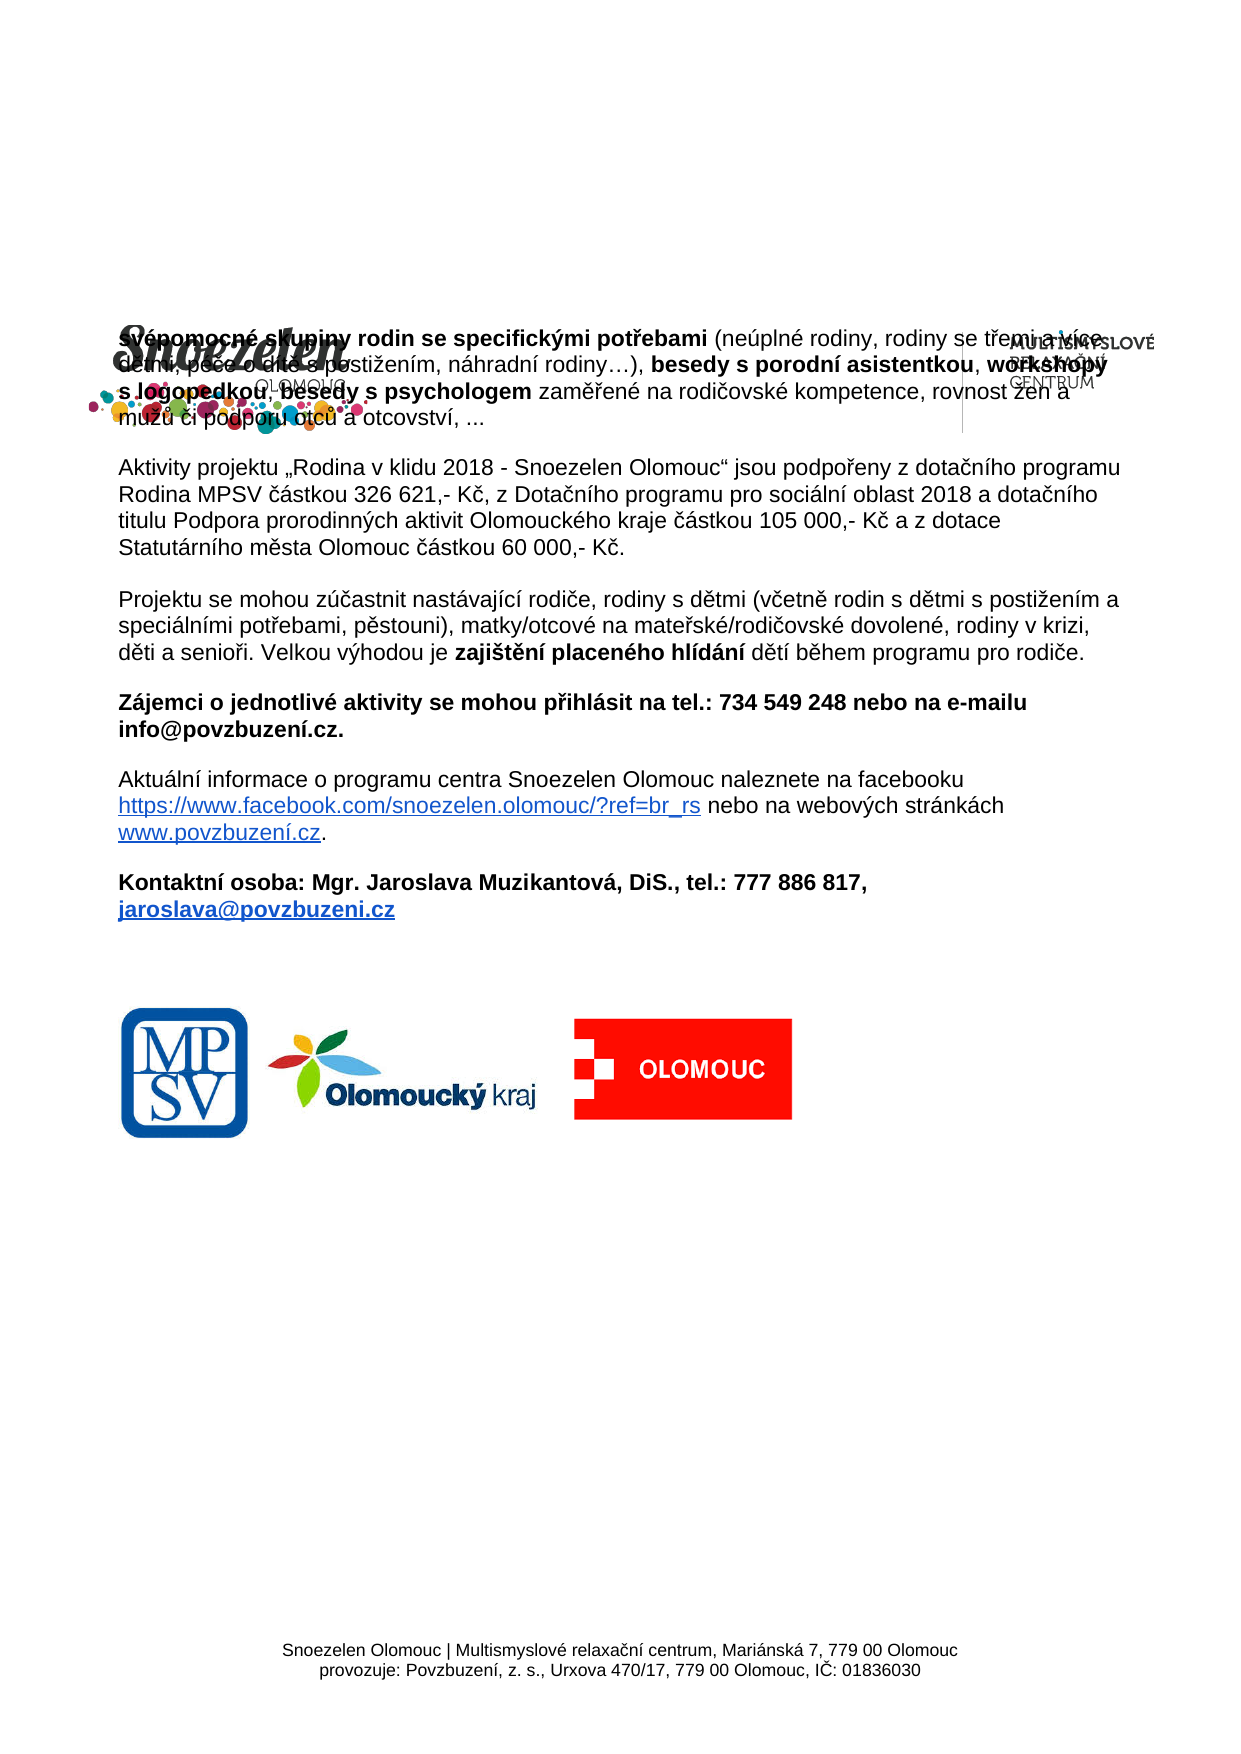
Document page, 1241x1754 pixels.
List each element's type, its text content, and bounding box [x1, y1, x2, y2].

text Aktivity projektu „Rodina v klidu 2018 - Snoezelen Olomouc“ jsou podpořeny z dotačního programu Rodina MPSV částkou 326 621,- Kč, z Dotačního programu pro sociální oblast 2018 a dotačního titulu Podpora prorodinných aktivit Olomouckého kraje částkou 105 000,- Kč a z dotace Statutárního města Olomouc částkou 60 000,- Kč. [118, 454, 1122, 560]
text Kontaktní osoba: Mgr. Jaroslava Muzikantová, DiS., tel.: 777 886 817, jaroslava@povzbuzeni.cz [118, 869, 1122, 922]
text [118, 325, 1122, 430]
picture [962, 330, 1154, 433]
picture [118, 998, 811, 1139]
text Projektu se mohou zúčastnit nastávající rodiče, rodiny s dětmi (včetně rodin s dětmi s postižením a speciálními potřebami, pěstouni), matky/otcové na mateřské/rodičovské dovolené, rodiny v krizi, děti a senioři. Velkou výhodou je zajištění placeného hlídání dětí během programu pro rodiče. [118, 586, 1122, 665]
text Aktuální informace o programu centra Snoezelen Olomouc naleznete na facebooku https://www.facebook.com/snoezelen.olomouc/?ref=br_rs nebo na webových stránkách www.povzbuzení.cz. [118, 766, 1122, 845]
text Zájemci o jednotlivé aktivity se mohou přihlásit na tel.: 734 549 248 nebo na e-mailu info@povzbuzení.cz. [118, 689, 1122, 742]
picture [88, 325, 368, 434]
